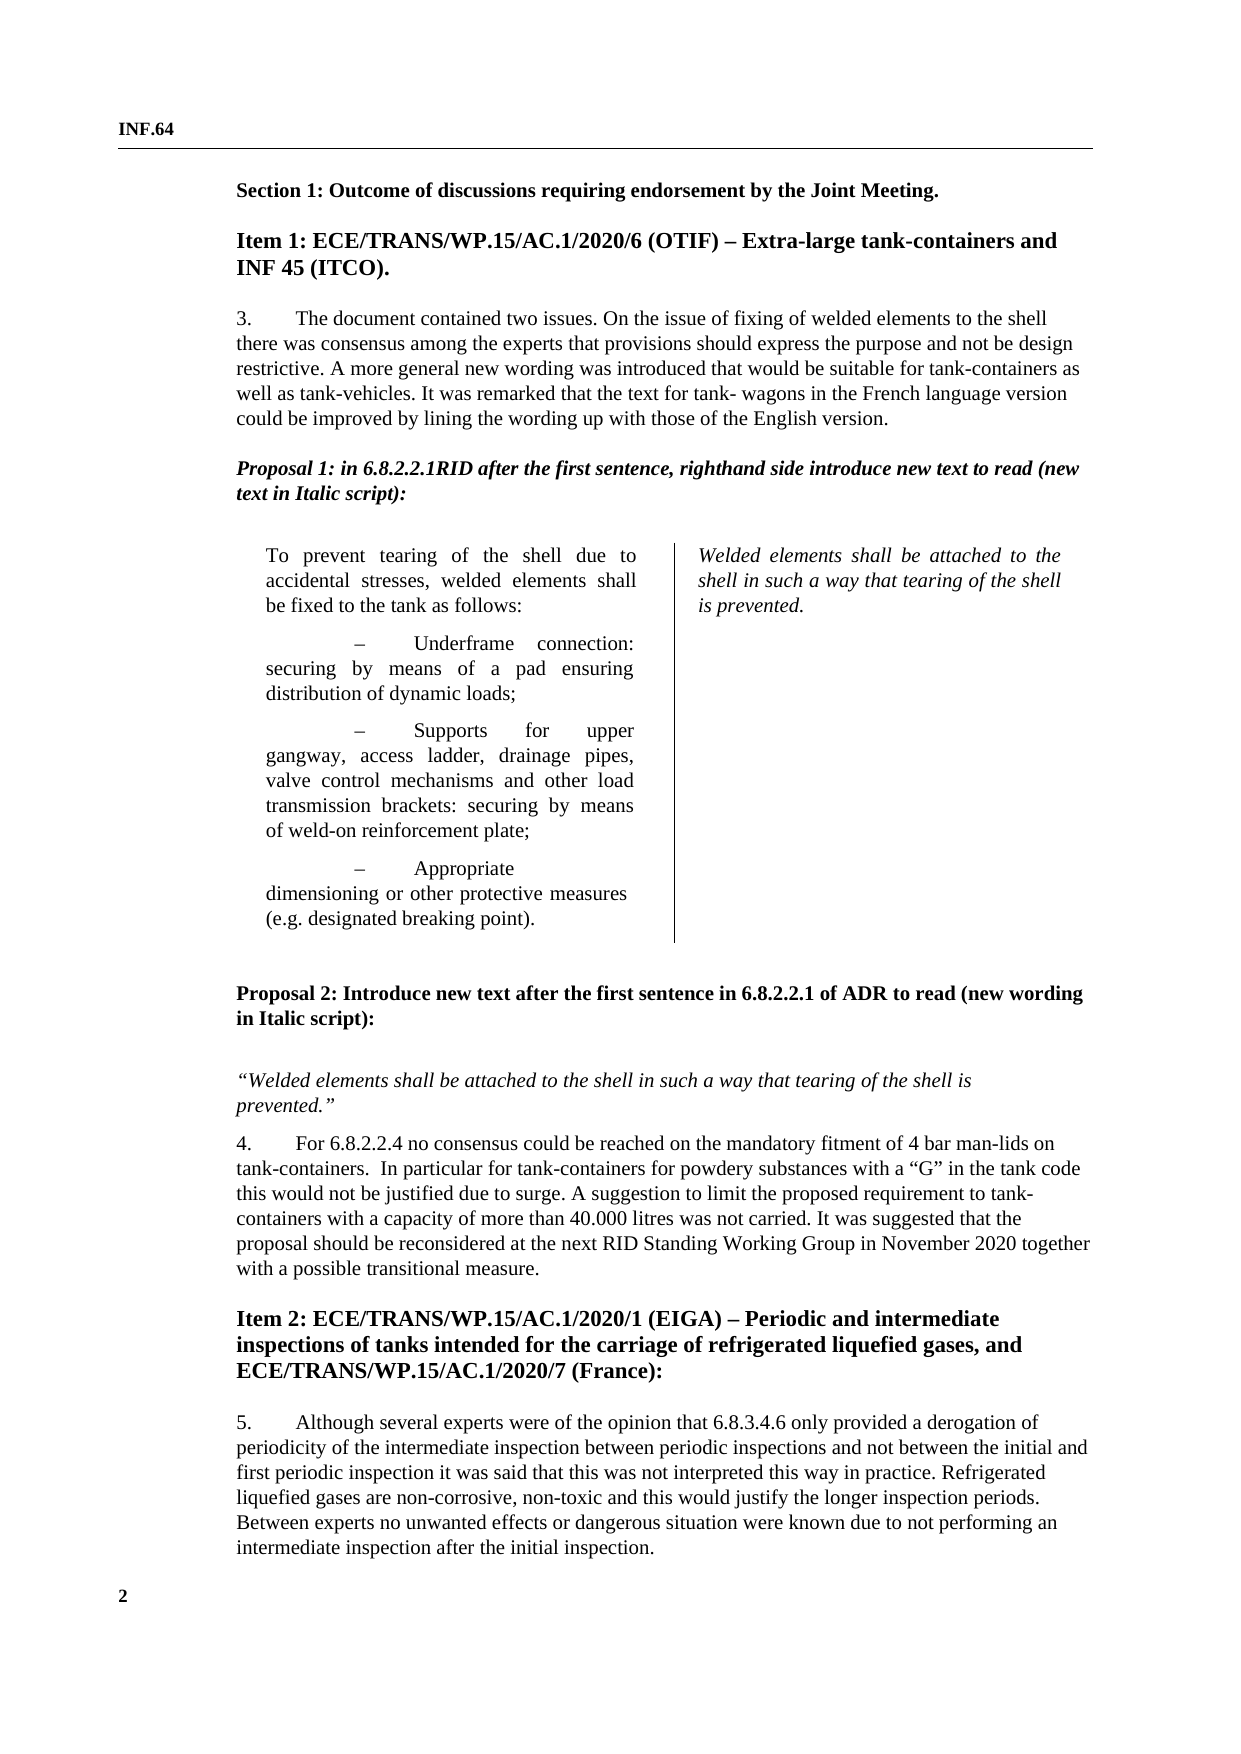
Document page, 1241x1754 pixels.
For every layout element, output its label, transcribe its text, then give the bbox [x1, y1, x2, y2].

text Section 1: Outcome of discussions requiring endorsement by the Joint Meeting. [236, 177, 974, 202]
text Item 1: ECE/TRANS/WP.15/AC.1/2020/6 (OTIF) – Extra-large tank-containers and INF 45 (ITCO). [236, 227, 1093, 280]
text Proposal 1: in 6.8.2.2.1RID after the first sentence, righthand side introduce new text to read (new text in Italic script): [236, 455, 1093, 505]
text “Welded elements shall be attached to the shell in such a way that tearing of the shell is prevented.” [236, 1067, 974, 1117]
text Proposal 2: Introduce new text after the first sentence in 6.8.2.2.1 of ADR to read (new wording in Italic script): [236, 980, 1093, 1030]
text 3. The document contained two issues. On the issue of fixing of welded elements to the shell there was consensus among the experts that provisions should express the purpose and not be design restrictive. A more general new wording was introduced that would be suitable for tank-containers as well as tank-vehicles. It was remarked that the text for tank- wagons in the French language version could be improved by lining the wording up with those of the English version. [236, 305, 1093, 430]
text Item 2: ECE/TRANS/WP.15/AC.1/2020/1 (EIGA) – Periodic and intermediate inspections of tanks intended for the carriage of refrigerated liquefied gases, and ECE/TRANS/WP.15/AC.1/2020/7 (France): [236, 1305, 1093, 1384]
table_header To prevent tearing of the shell due to accidental stresses, welded elements shall be fixed to the tank as follows: – Underframe connection: securing by means of a pad ensuring distribution of dynamic loads; – Supports for upper gangway, access ladder, drainage pipes, valve control mechanisms and other load transmission brackets: securing by means of weld-on reinforcement plate; – Appropriate dimensioning or other protective measures (e.g. designated breaking point). [236, 543, 674, 942]
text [236, 1409, 1093, 1559]
table_header Welded elements shall be attached to the shell in such a way that tearing of the shell is prevented. [675, 543, 1093, 942]
text 4. For 6.8.2.2.4 no consensus could be reached on the mandatory fitment of 4 bar man-lids on tank-containers. In particular for tank-containers for powdery substances with a “G” in the tank code this would not be justified due to surge. A suggestion to limit the proposed requirement to tank-containers with a capacity of more than 40.000 litres was not carried. It was suggested that the proposal should be reconsidered at the next RID Standing Working Group in November 2020 together with a possible transitional measure. [236, 1130, 1093, 1280]
